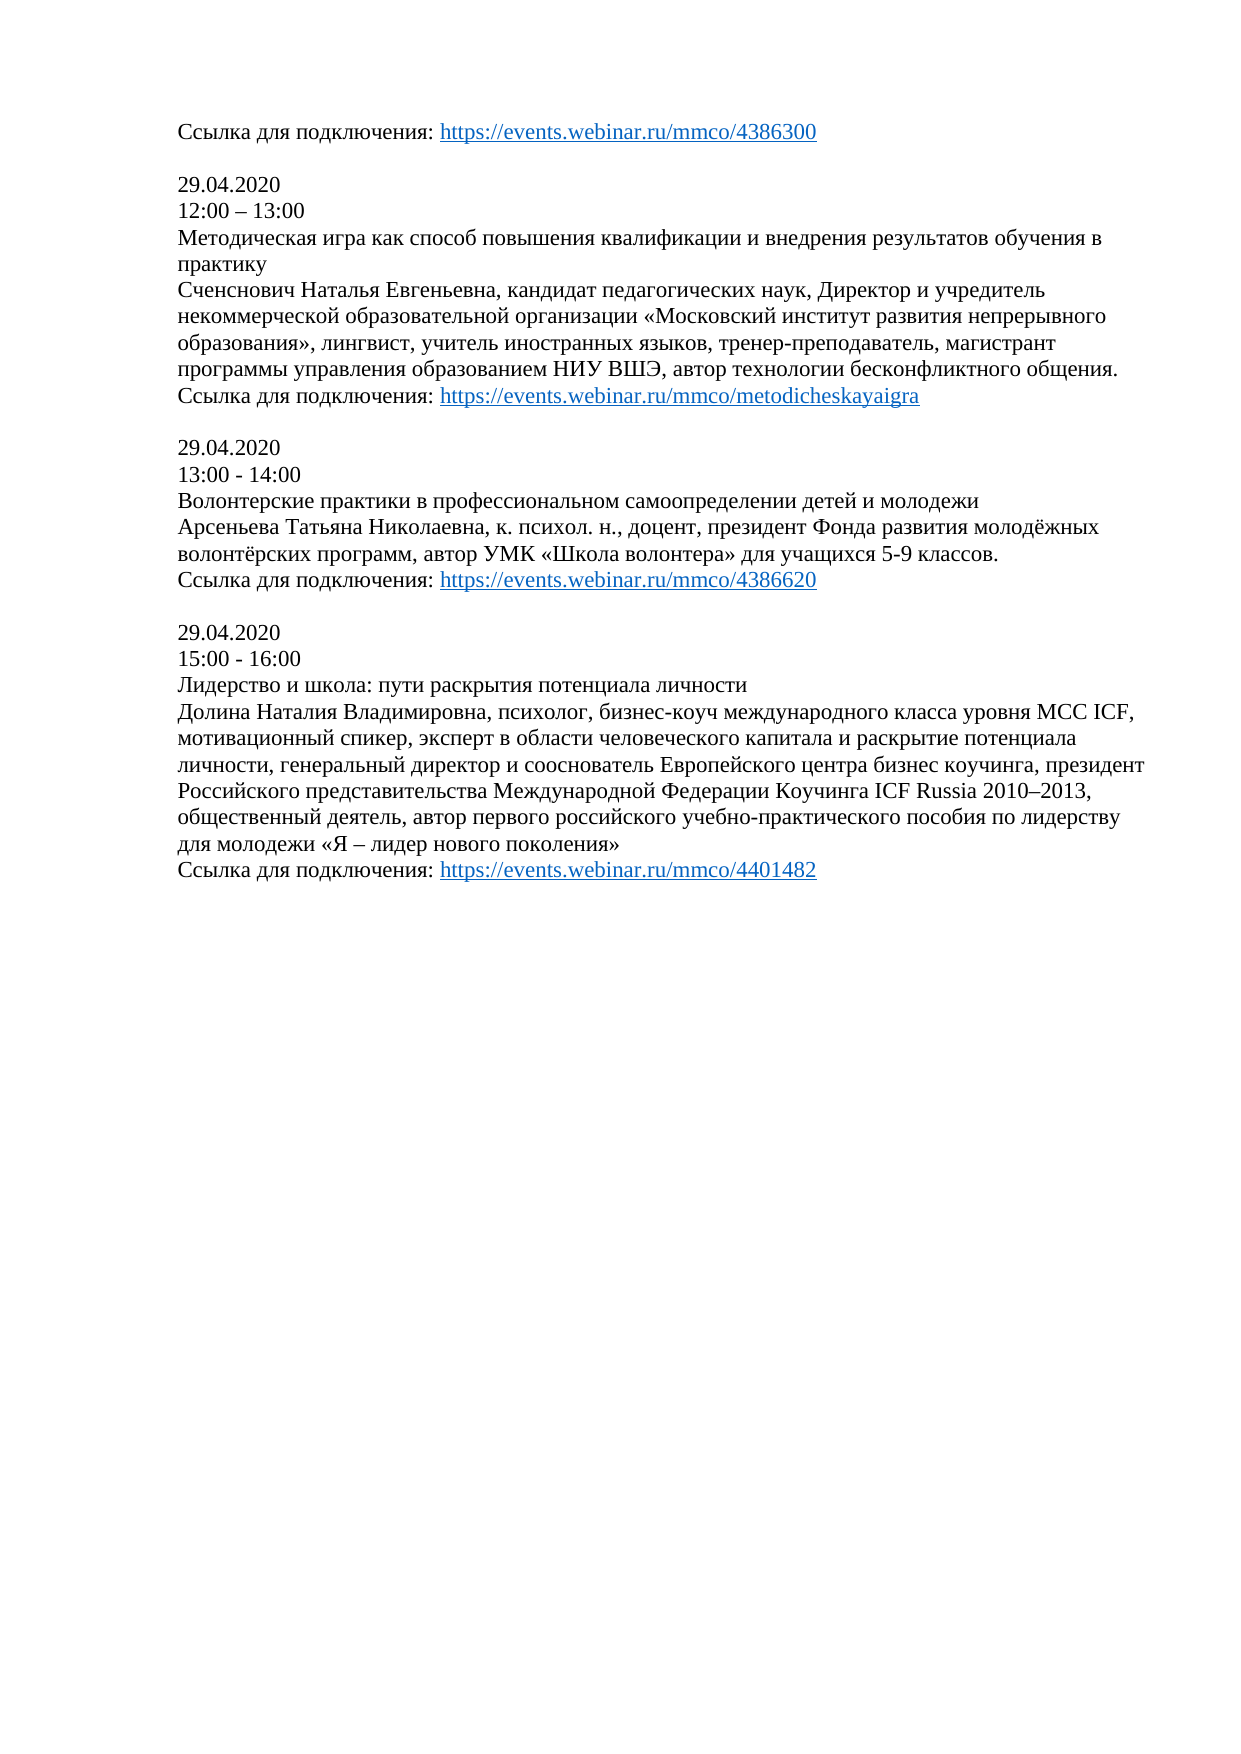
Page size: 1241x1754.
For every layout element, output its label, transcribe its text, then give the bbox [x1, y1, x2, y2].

text Волонтерские практики в профессиональном самоопределении детей и молодежи [177, 487, 1152, 513]
text Ссылка для подключения: https://events.webinar.ru/mmco/4401482 [177, 856, 1152, 882]
text Ссылка для подключения: https://events.webinar.ru/mmco/4386300 [177, 118, 1152, 144]
text Арсеньева Татьяна Николаевна, к. психол. н., доцент, президент Фонда развития молодёжных волонтёрских программ, автор УМК «Школа волонтера» для учащихся 5-9 классов. [177, 513, 1152, 566]
text 13:00 - 14:00 [177, 461, 1152, 487]
text 12:00 – 13:00 [177, 197, 1152, 223]
text 29.04.2020 [177, 434, 1152, 461]
text Долина Наталия Владимировна, психолог, бизнес-коуч международного класса уровня MCC ICF, мотивационный спикер, эксперт в области человеческого капитала и раскрытие потенциала личности, генеральный директор и сооснователь Европейского центра бизнес коучинга, президент Российского представительства Международной Федерации Коучинга ICF Russia 2010–2013, общественный деятель, автор первого российского учебно-практического пособия по лидерству для молодежи «Я – лидер нового поколения» [177, 698, 1152, 856]
text Лидерство и школа: пути раскрытия потенциала личности [177, 672, 1152, 698]
text Ссылка для подключения: https://events.webinar.ru/mmco/metodicheskayaigra [177, 382, 1152, 408]
text 29.04.2020 [177, 619, 1152, 645]
text 29.04.2020 [177, 171, 1152, 197]
text Ссылка для подключения: https://events.webinar.ru/mmco/4386620 [177, 566, 1152, 592]
text Методическая игра как способ повышения квалификации и внедрения результатов обучения в практику [177, 223, 1152, 276]
text 15:00 - 16:00 [177, 645, 1152, 672]
text Сченснович Наталья Евгеньевна, кандидат педагогических наук, Директор и учредитель некоммерческой образовательной организации «Московский институт развития непрерывного образования», лингвист, учитель иностранных языков, тренер-преподаватель, магистрант программы управления образованием НИУ ВШЭ, автор технологии бесконфликтного общения. [177, 276, 1152, 382]
